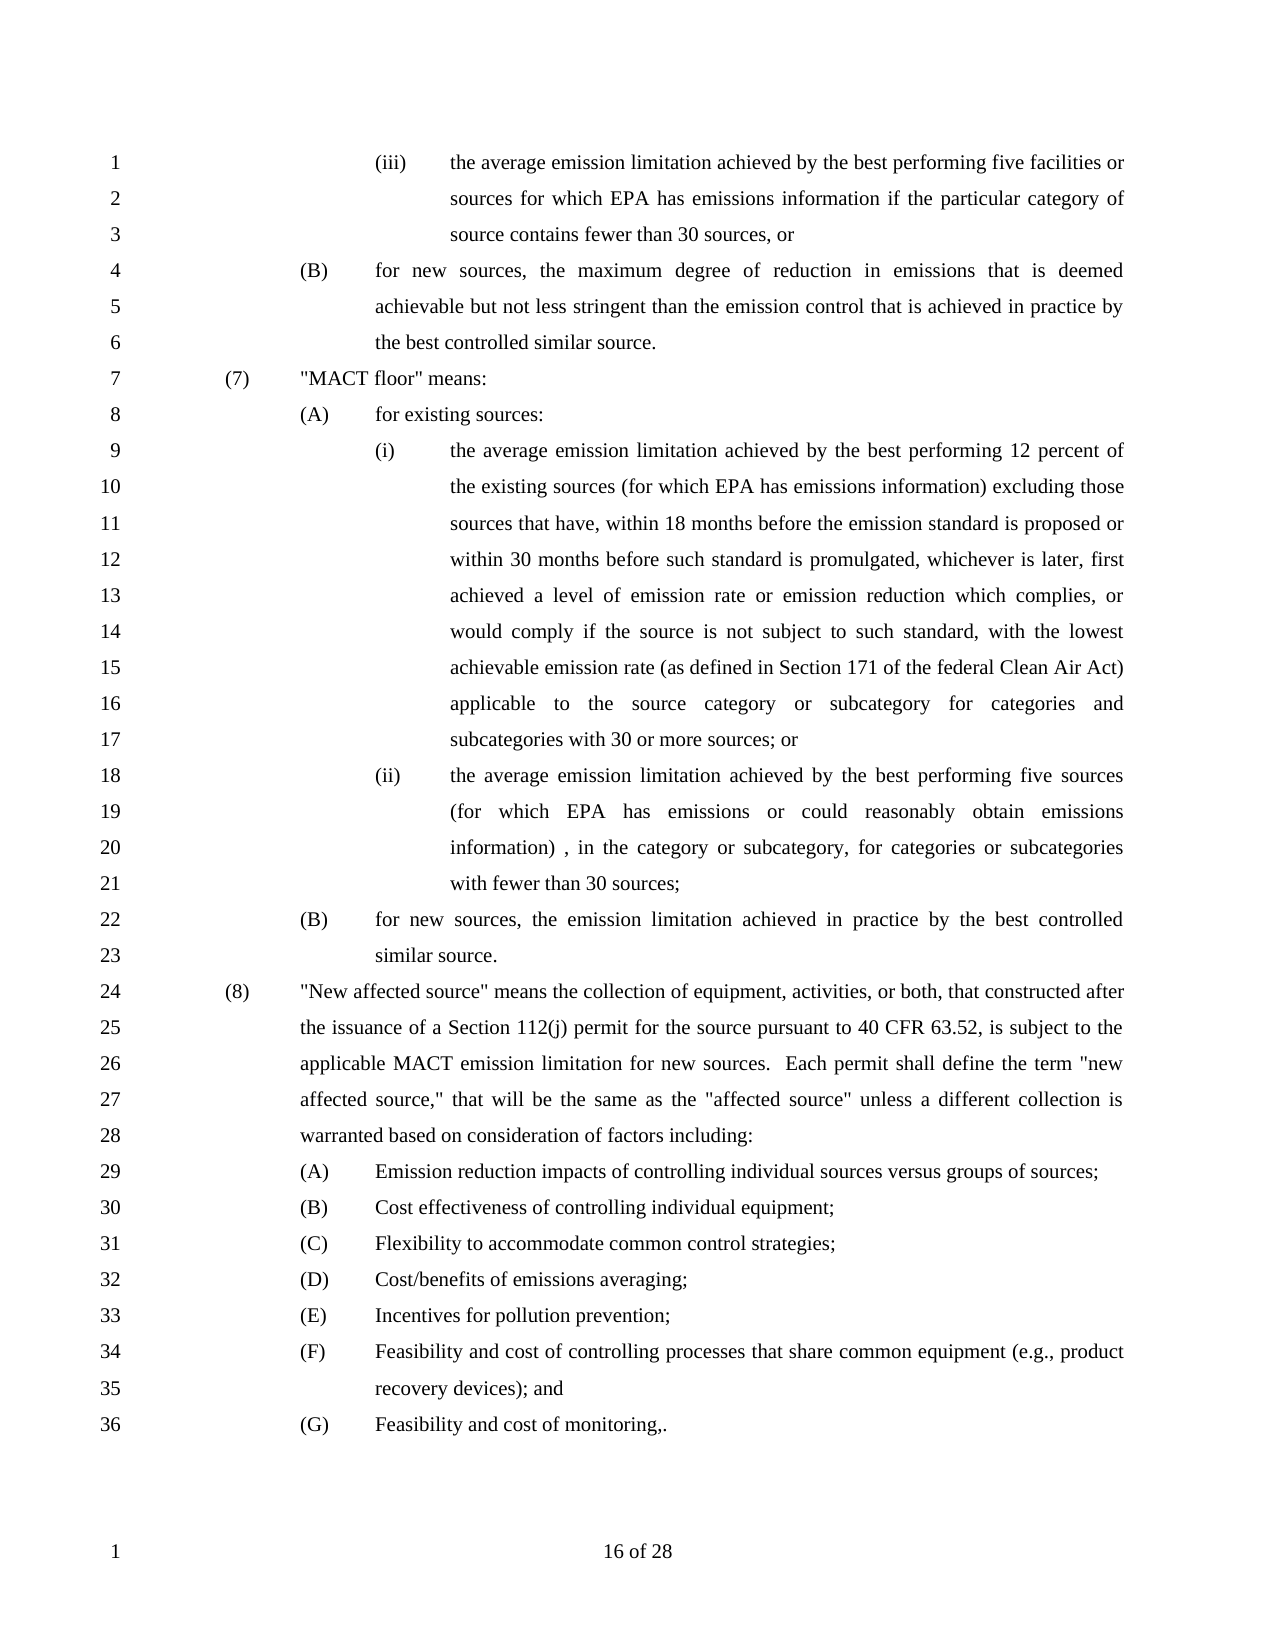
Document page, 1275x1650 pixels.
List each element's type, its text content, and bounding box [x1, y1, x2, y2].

text (E) Incentives for pollution prevention; [300, 1303, 1125, 1327]
text (7) "MACT floor" means: [225, 366, 1125, 390]
text (B) for new sources, the emission limitation achieved in practice by the best controlled similar source. [300, 907, 1125, 967]
text (i) the average emission limitation achieved by the best performing 12 percent of the existing sources (for which EPA has emissions information) excluding those sources that have, within 18 months before the emission standard is proposed or within 30 months before such standard is promulgated, whichever is later, first achieved a level of emission rate or emission reduction which complies, or would comply if the source is not subject to such standard, with the lowest achievable emission rate (as defined in Section 171 of the federal Clean Air Act) applicable to the source category or subcategory for categories and subcategories with 30 or more sources; or [375, 438, 1125, 751]
text (B) for new sources, the maximum degree of reduction in emissions that is deemed achievable but not less stringent than the emission control that is achieved in practice by the best controlled similar source. [300, 258, 1125, 354]
text (ii) the average emission limitation achieved by the best performing five sources (for which EPA has emissions or could reasonably obtain emissions information) , in the category or subcategory, for categories or subcategories with fewer than 30 sources; [375, 763, 1125, 895]
text (8) "New affected source" means the collection of equipment, activities, or both, that constructed after the issuance of a Section 112(j) permit for the source pursuant to 40 CFR 63.52, is subject to the applicable MACT emission limitation for new sources. Each permit shall define the term "new affected source," that will be the same as the "affected source" unless a different collection is warranted based on consideration of factors including: [225, 979, 1125, 1147]
text (A) Emission reduction impacts of controlling individual sources versus groups of sources; [300, 1159, 1125, 1183]
text (C) Flexibility to accommodate common control strategies; [300, 1231, 1125, 1255]
text (D) Cost/benefits of emissions averaging; [300, 1267, 1125, 1291]
text (iii) the average emission limitation achieved by the best performing five facilities or sources for which EPA has emissions information if the particular category of source contains fewer than 30 sources, or [375, 150, 1125, 246]
text (F) Feasibility and cost of controlling processes that share common equipment (e.g., product recovery devices); and [300, 1339, 1125, 1399]
text (A) for existing sources: [300, 402, 1125, 426]
text (G) Feasibility and cost of monitoring,. [300, 1411, 1125, 1436]
text (B) Cost effectiveness of controlling individual equipment; [300, 1195, 1125, 1219]
